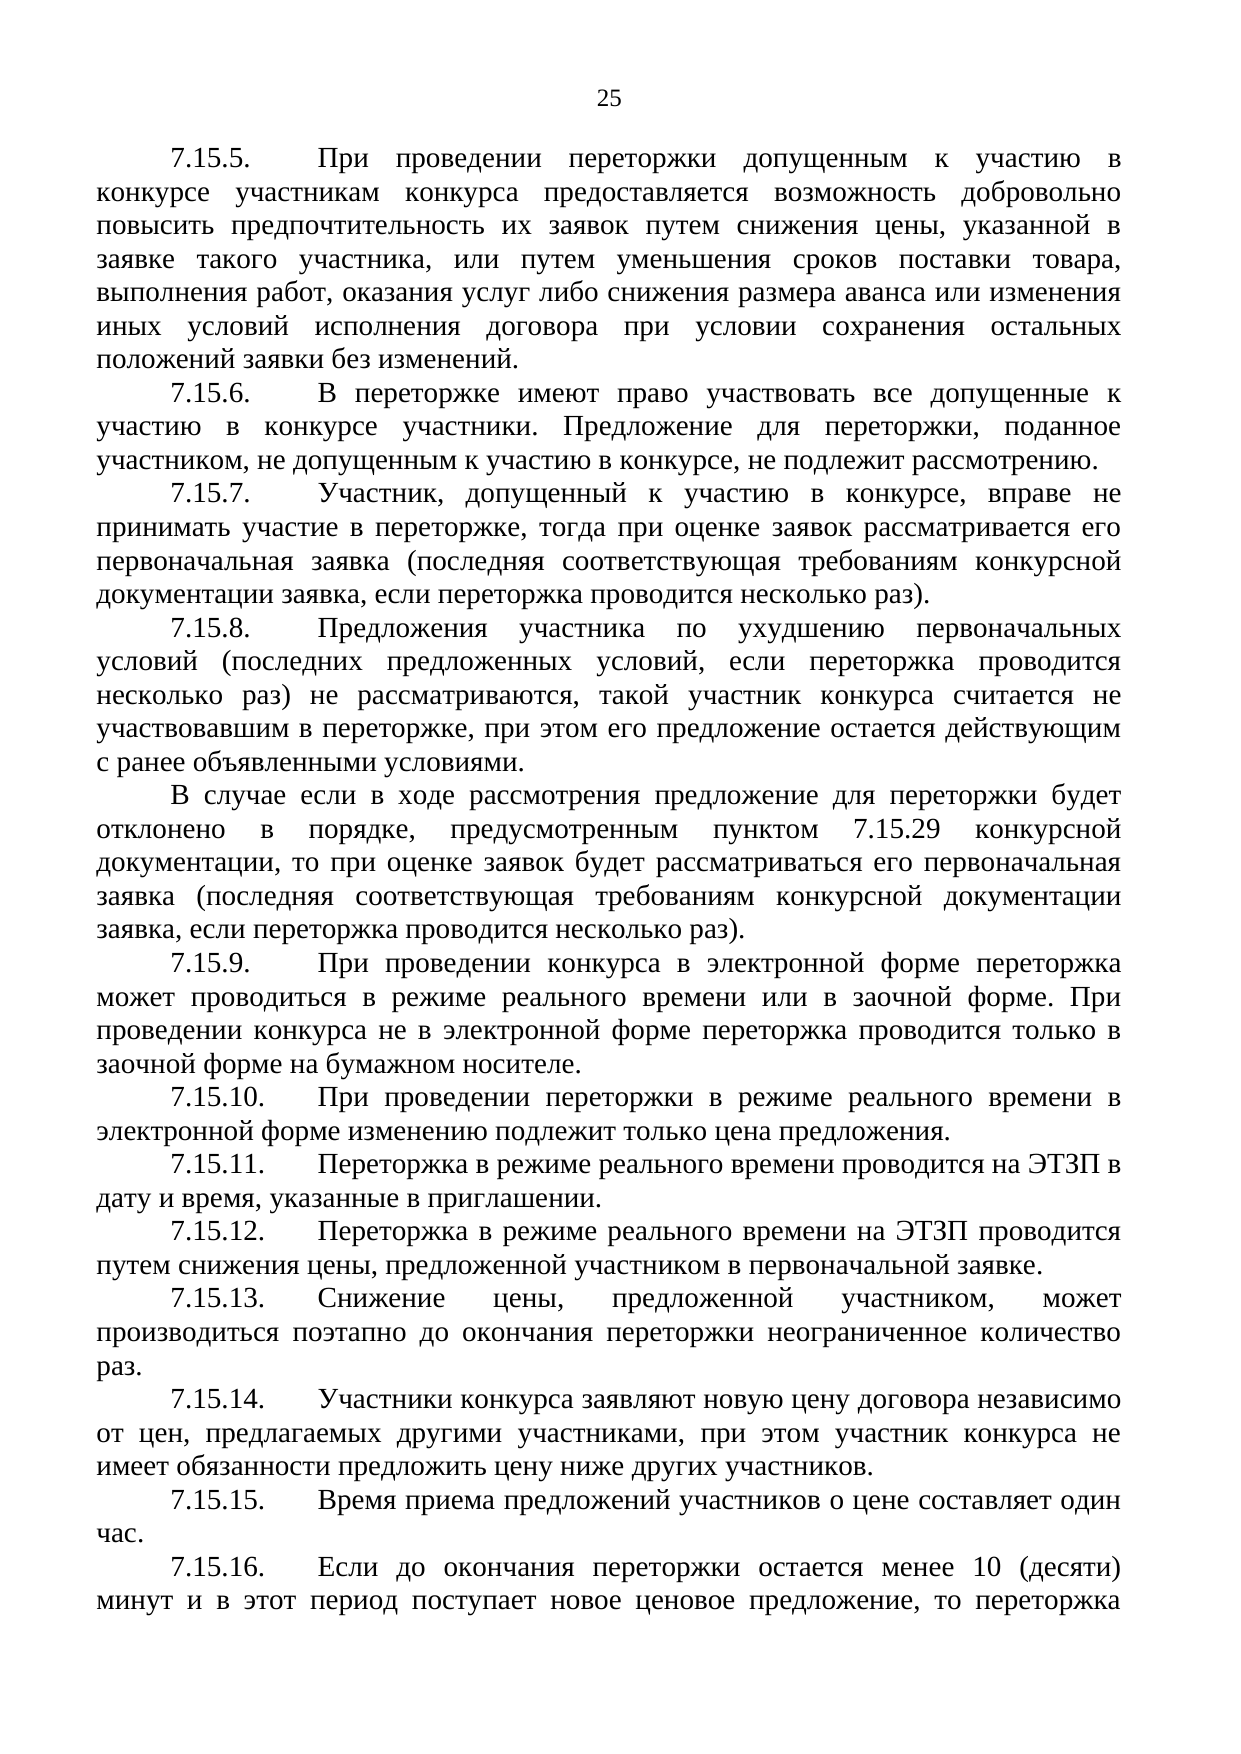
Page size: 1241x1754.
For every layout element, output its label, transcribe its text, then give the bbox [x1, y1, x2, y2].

list Предложения участника по ухудшению первоначальных условий (последних предложенных условий, если переторжка проводится несколько раз) не рассматриваются, такой участник конкурса считается не участвовавшим в переторжке, при этом его предложение остается действующим с ранее объявленными условиями. [96, 610, 1122, 777]
list Переторжка в режиме реального времени проводится на ЭТЗП в дату и время, указанные в приглашении. [96, 1146, 1122, 1213]
list Участники конкурса заявляют новую цену договора независимо от цен, предлагаемых другими участниками, при этом участник конкурса не имеет обязанности предложить цену ниже других участников. [96, 1381, 1122, 1482]
list Переторжка в режиме реального времени на ЭТЗП проводится путем снижения цены, предложенной участником в первоначальной заявке. [96, 1213, 1122, 1281]
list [96, 1549, 1122, 1616]
list Время приема предложений участников о цене составляет один час. [96, 1482, 1122, 1549]
list В случае если в ходе рассмотрения предложение для переторжки будет отклонено в порядке, предусмотренным пунктом 7.15.29 конкурсной документации, то при оценке заявок будет рассматриваться его первоначальная заявка (последняя соответствующая требованиям конкурсной документации заявка, если переторжка проводится несколько раз). [96, 777, 1122, 945]
list Снижение цены, предложенной участником, может производиться поэтапно до окончания переторжки неограниченное количество раз. [96, 1281, 1122, 1381]
list При проведении переторжки в режиме реального времени в электронной форме изменению подлежит только цена предложения. [96, 1079, 1122, 1146]
list Участник, допущенный к участию в конкурсе, вправе не принимать участие в переторжке, тогда при оценке заявок рассматривается его первоначальная заявка (последняя соответствующая требованиям конкурсной документации заявка, если переторжка проводится несколько раз). [96, 476, 1122, 610]
list При проведении конкурса в электронной форме переторжка может проводиться в режиме реального времени или в заочной форме. При проведении конкурса не в электронной форме переторжка проводится только в заочной форме на бумажном носителе. [96, 945, 1122, 1079]
list При проведении переторжки допущенным к участию в конкурсе участникам конкурса предоставляется возможность добровольно повысить предпочтительность их заявок путем снижения цены, указанной в заявке такого участника, или путем уменьшения сроков поставки товара, выполнения работ, оказания услуг либо снижения размера аванса или изменения иных условий исполнения договора при условии сохранения остальных положений заявки без изменений. [96, 140, 1122, 375]
list В переторжке имеют право участвовать все допущенные к участию в конкурсе участники. Предложение для переторжки, поданное участником, не допущенным к участию в конкурсе, не подлежит рассмотрению. [96, 375, 1122, 476]
